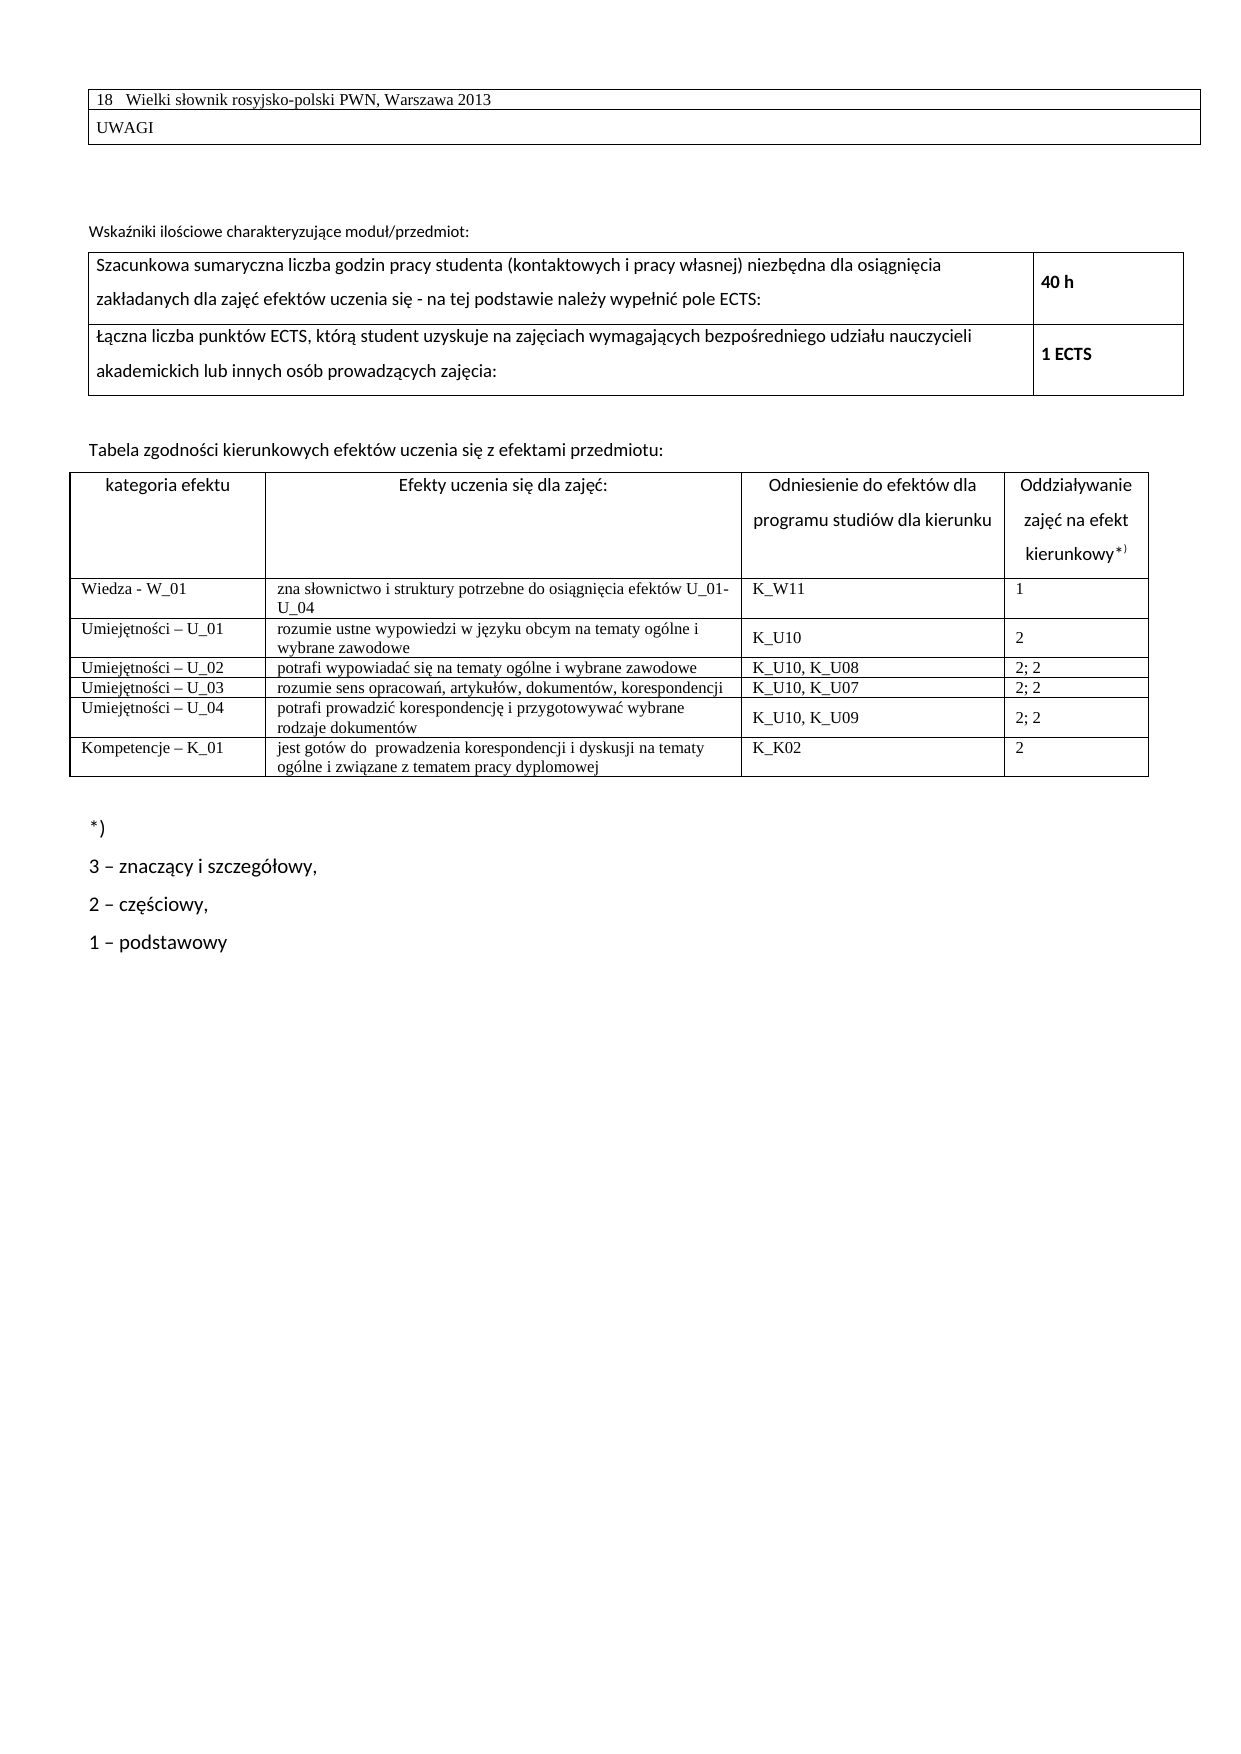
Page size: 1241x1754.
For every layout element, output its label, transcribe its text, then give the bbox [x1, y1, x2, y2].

table_cell Umiejętności – U_01 [71, 619, 265, 657]
table_header Efekty uczenia się dla zajęć: [266, 473, 741, 578]
table_cell K_U10 [742, 619, 1004, 657]
table_cell 2; 2 [1005, 698, 1148, 737]
table_cell 2 [1005, 738, 1148, 776]
table_cell Umiejętności – U_04 [71, 698, 265, 737]
table_cell Łączna liczba punktów ECTS, którą student uzyskuje na zajęciach wymagających bezpośredniego udziału nauczycieli akademickich lub innych osób prowadzących zajęcia: [89, 325, 1033, 395]
table_header kategoria efektu [71, 473, 265, 578]
table_cell Wiedza - W_01 [71, 579, 265, 617]
table_cell 2; 2 [1005, 678, 1148, 697]
table_cell rozumie ustne wypowiedzi w języku obcym na tematy ogólne i wybrane zawodowe [266, 619, 741, 657]
table_cell rozumie sens opracowań, artykułów, dokumentów, korespondencji [266, 678, 741, 697]
table_cell K_W11 [742, 579, 1004, 617]
table_cell 2 [1005, 619, 1148, 657]
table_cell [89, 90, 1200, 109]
text 2 – częściowy, [89, 891, 1152, 917]
table_cell potrafi wypowiadać się na tematy ogólne i wybrane zawodowe [266, 658, 741, 677]
table_header Odniesienie do efektów dla programu studiów dla kierunku [742, 473, 1004, 578]
table_cell jest gotów do prowadzenia korespondencji i dyskusji na tematy ogólne i związane z tematem pracy dyplomowej [266, 738, 741, 776]
table_cell K_K02 [742, 738, 1004, 776]
table_cell K_U10, K_U07 [742, 678, 1004, 697]
table_cell potrafi prowadzić korespondencję i przygotowywać wybrane rodzaje dokumentów [266, 698, 741, 737]
table_header Oddziaływanie zajęć na efekt kierunkowy*) [1005, 473, 1148, 578]
table_cell zna słownictwo i struktury potrzebne do osiągnięcia efektów U_01-U_04 [266, 579, 741, 617]
table_cell K_U10, K_U09 [742, 698, 1004, 737]
text Tabela zgodności kierunkowych efektów uczenia się z efektami przedmiotu: [89, 438, 1152, 461]
table_cell 1 [1005, 579, 1148, 617]
table_cell Kompetencje – K_01 [71, 738, 265, 776]
text Wskaźniki ilościowe charakteryzujące moduł/przedmiot: [89, 222, 1152, 242]
table_cell UWAGI [89, 110, 1200, 144]
text 3 – znaczący i szczegółowy, [89, 853, 1152, 879]
table_cell Umiejętności – U_02 [71, 658, 265, 677]
table_cell 1 ECTS [1034, 325, 1183, 395]
table_header Szacunkowa sumaryczna liczba godzin pracy studenta (kontaktowych i pracy własnej) niezbędna dla osiągnięcia zakładanych dla zajęć efektów uczenia się - na tej podstawie należy wypełnić pole ECTS: [89, 253, 1033, 323]
text *) [89, 815, 1152, 841]
text 1 – podstawowy [89, 929, 1152, 955]
table_header 40 h [1034, 253, 1183, 323]
table_cell K_U10, K_U08 [742, 658, 1004, 677]
table_cell 2; 2 [1005, 658, 1148, 677]
table_cell Umiejętności – U_03 [71, 678, 265, 697]
